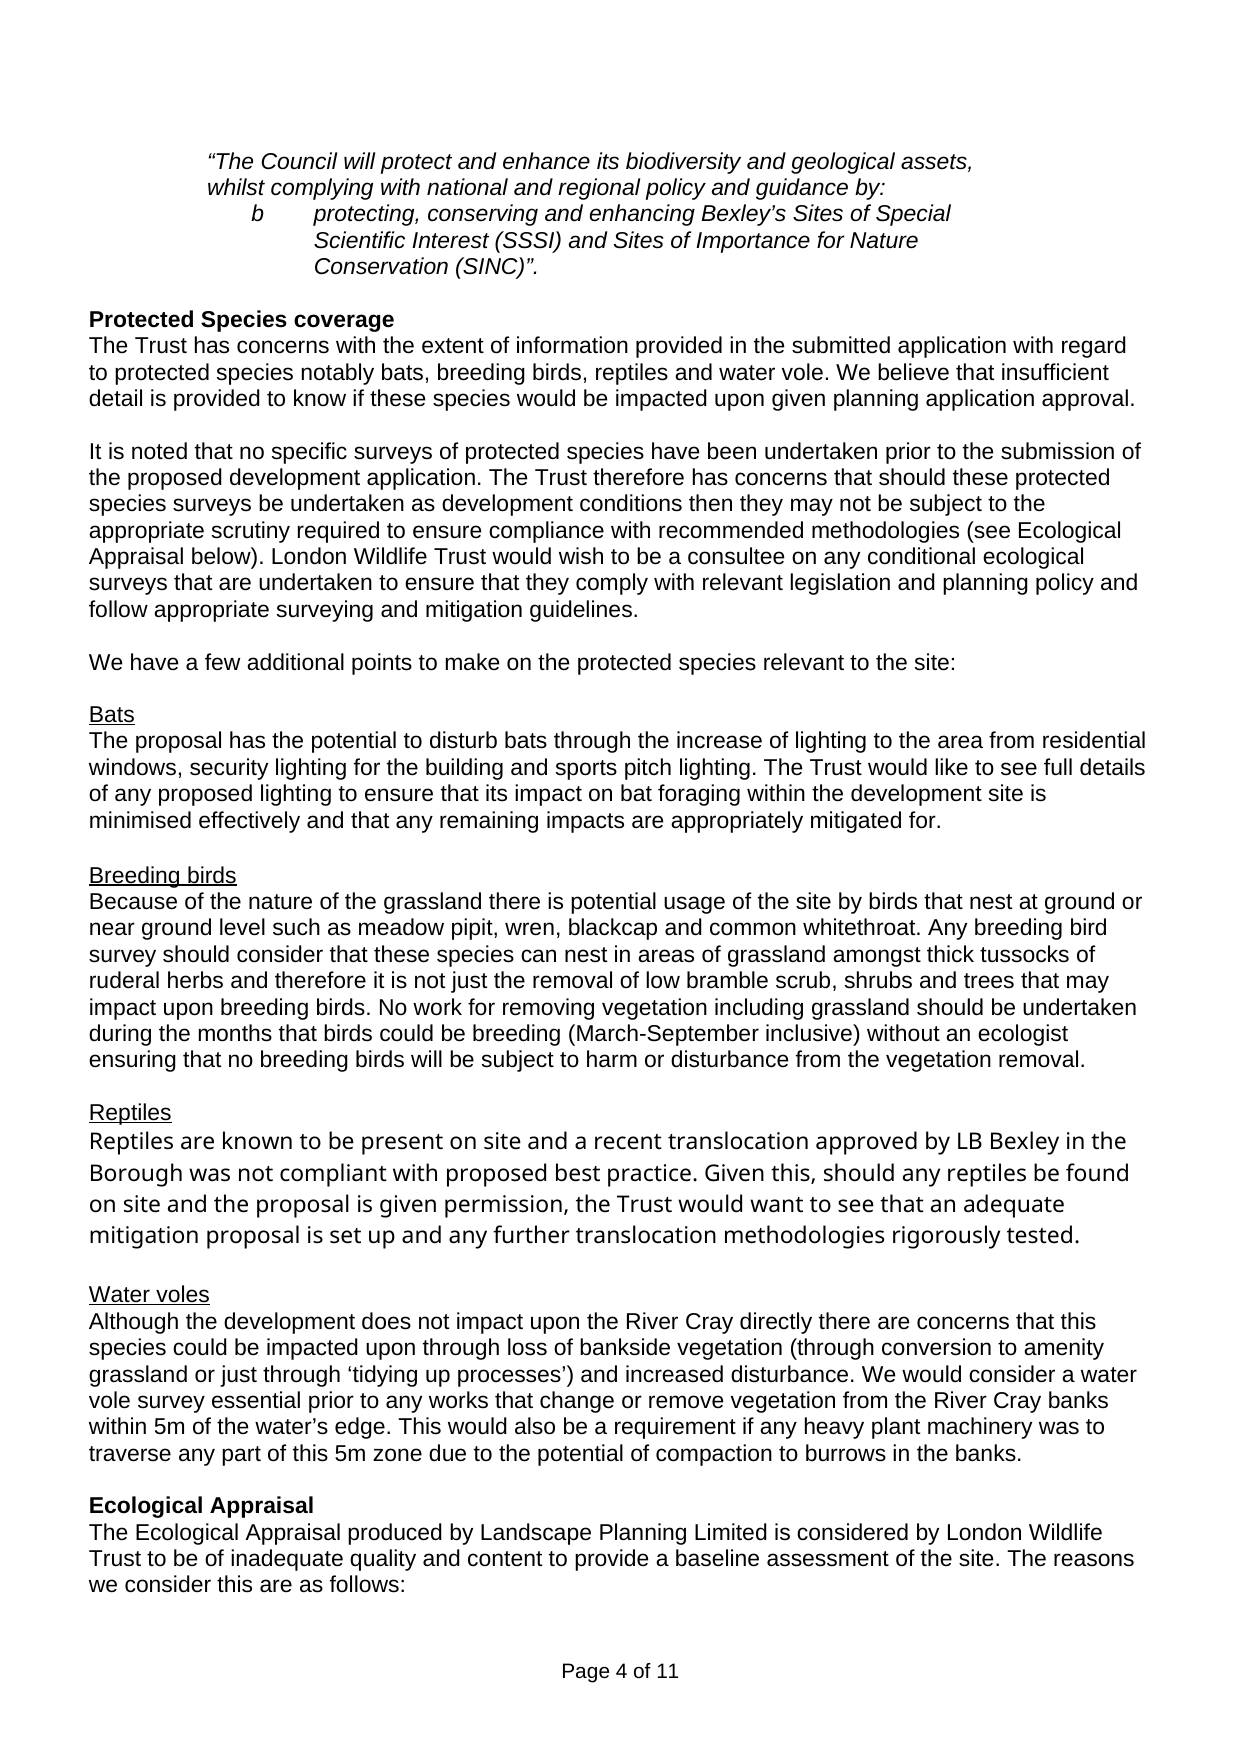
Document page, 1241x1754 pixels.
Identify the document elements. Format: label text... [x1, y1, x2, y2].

text b protecting, conserving and enhancing Bexley’s Sites of Special Scientific Interest (SSSI) and Sites of Importance for Nature Conservation (SINC)”. [251, 200, 1034, 279]
text The proposal has the potential to disturb bats through the increase of lighting to the area from residential windows, security lighting for the building and sports pitch lighting. The Trust would like to see full details of any proposed lighting to ensure that its impact on bat foraging within the development site is minimised effectively and that any remaining impacts are appropriately mitigated for. [89, 727, 1152, 833]
text It is noted that no specific surveys of protected species have been undertaken prior to the submission of the proposed development application. The Trust therefore has concerns that should these protected species surveys be undertaken as development conditions then they may not be subject to the appropriate scrutiny required to ensure compliance with recommended methodologies (see Ecological Appraisal below). London Wildlife Trust would wish to be a consultee on any conditional ecological surveys that are undertaken to ensure that they comply with relevant legislation and planning policy and follow appropriate surveying and mitigation guidelines. [89, 438, 1152, 622]
text Water voles [89, 1281, 1152, 1308]
text Reptiles [89, 1099, 1152, 1125]
text We have a few additional points to make on the protected species relevant to the site: [89, 648, 1152, 675]
text “The Council will protect and enhance its biodiversity and geological assets, whilst complying with national and regional policy and guidance by: [207, 148, 1034, 200]
text Ecological Appraisal [89, 1492, 1152, 1519]
text The Trust has concerns with the extent of information provided in the submitted application with regard to protected species notably bats, breeding birds, reptiles and water vole. We believe that insufficient detail is provided to know if these species would be impacted upon given planning application approval. [89, 332, 1152, 411]
text Reptiles are known to be present on site and a recent translocation approved by LB Bexley in the Borough was not compliant with proposed best practice. Given this, should any reptiles be found on site and the proposal is given permission, the Trust would want to see that an adequate mitigation proposal is set up and any further translocation methodologies rigorously tested. [89, 1125, 1152, 1250]
text Breeding birds [89, 862, 1152, 888]
text Although the development does not impact upon the River Cray directly there are concerns that this species could be impacted upon through loss of bankside vegetation (through conversion to amenity grassland or just through ‘tidying up processes’) and increased disturbance. We would consider a water vole survey essential prior to any works that change or remove vegetation from the River Cray banks within 5m of the water’s edge. This would also be a requirement if any heavy plant machinery was to traverse any part of this 5m zone due to the potential of compaction to burrows in the banks. [89, 1308, 1152, 1466]
text Because of the nature of the grassland there is potential usage of the site by birds that nest at ground or near ground level such as meadow pipit, wren, blackcap and common whitethroat. Any breeding bird survey should consider that these species can nest in areas of grassland amongst thick tussocks of ruderal herbs and therefore it is not just the removal of low bramble scrub, shrubs and trees that may impact upon breeding birds. No work for removing vegetation including grassland should be undertaken during the months that birds could be breeding (March-September inclusive) without an ecologist ensuring that no breeding birds will be subject to harm or disturbance from the vegetation removal. [89, 888, 1152, 1072]
text Bats [89, 701, 1152, 727]
text Protected Species coverage [89, 306, 1152, 332]
text The Ecological Appraisal produced by Landscape Planning Limited is considered by London Wildlife Trust to be of inadequate quality and content to provide a baseline assessment of the site. The reasons we consider this are as follows: [89, 1519, 1152, 1598]
